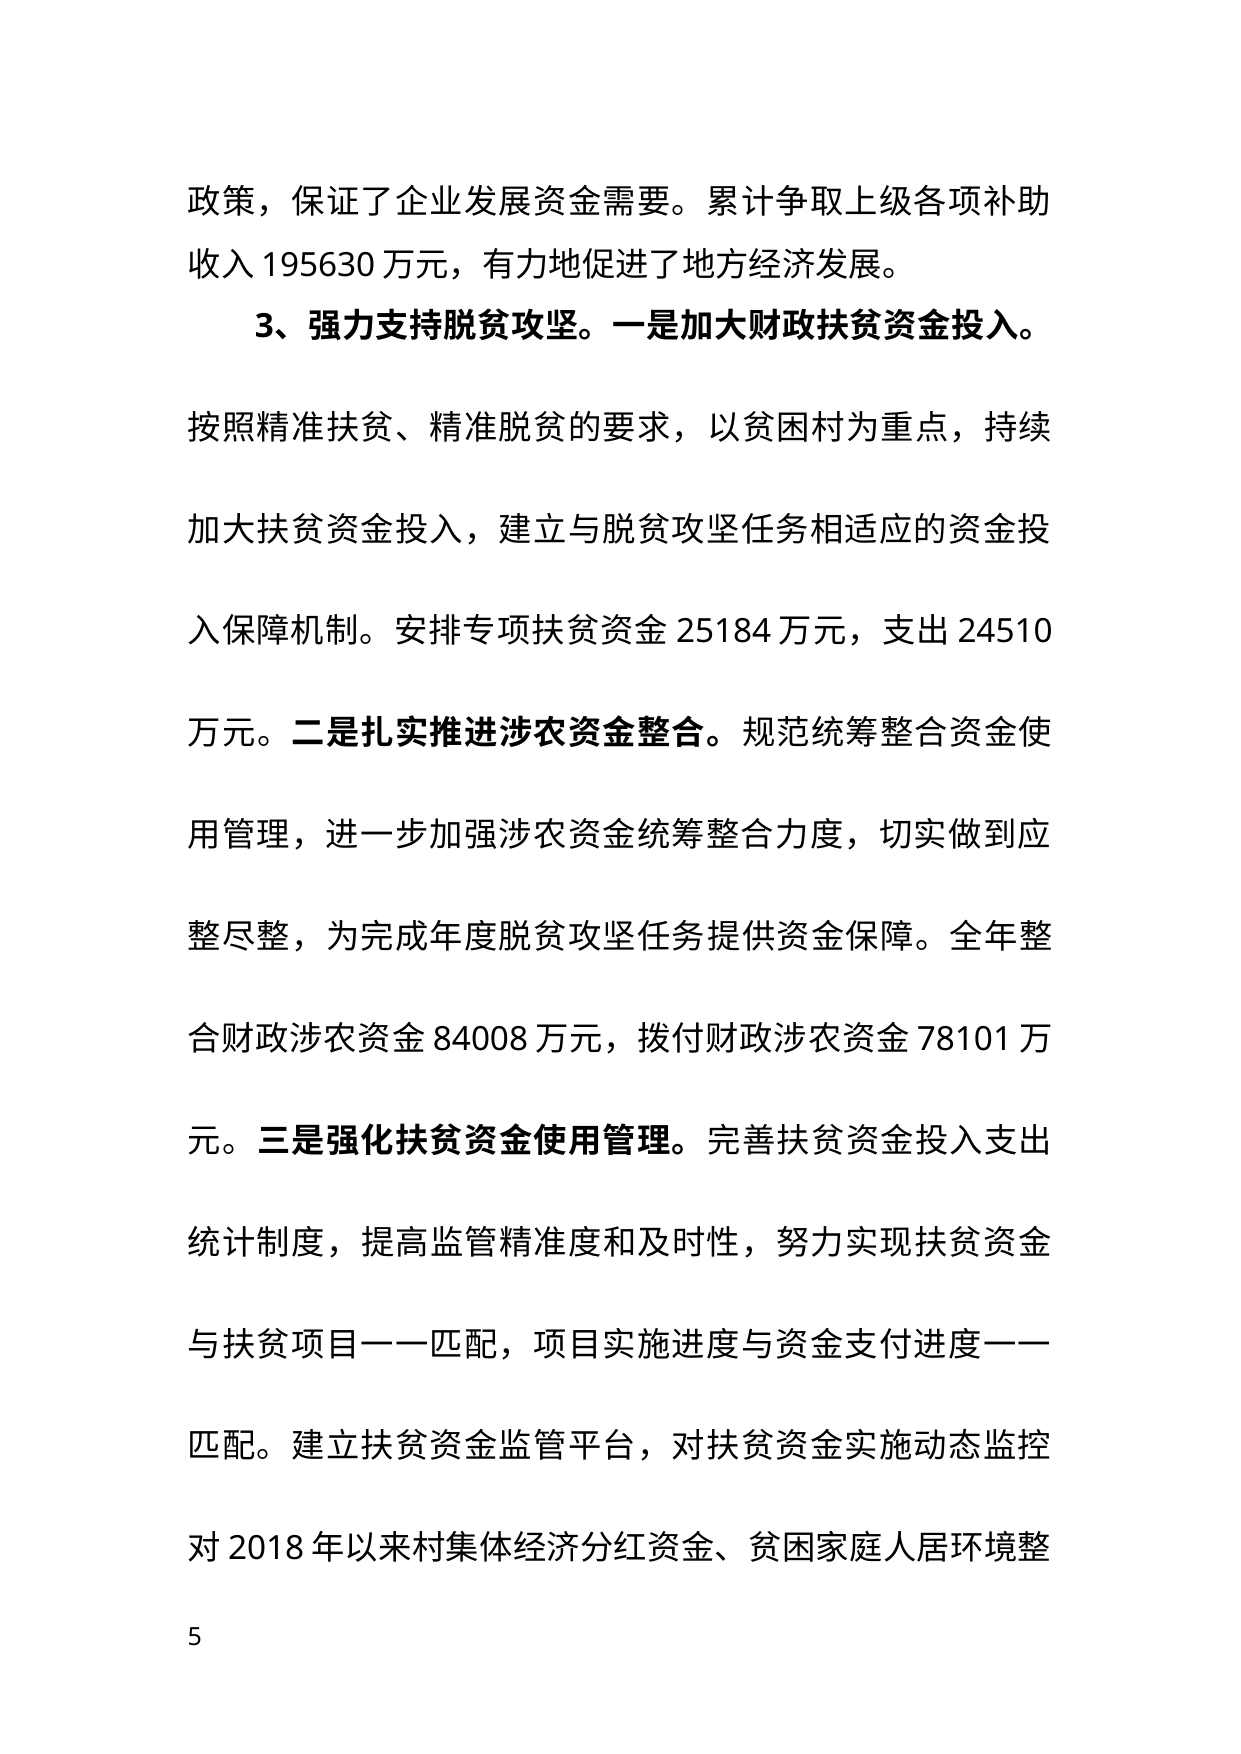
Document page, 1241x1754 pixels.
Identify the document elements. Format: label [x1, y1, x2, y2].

text [187, 289, 1053, 1579]
text [187, 164, 1053, 289]
